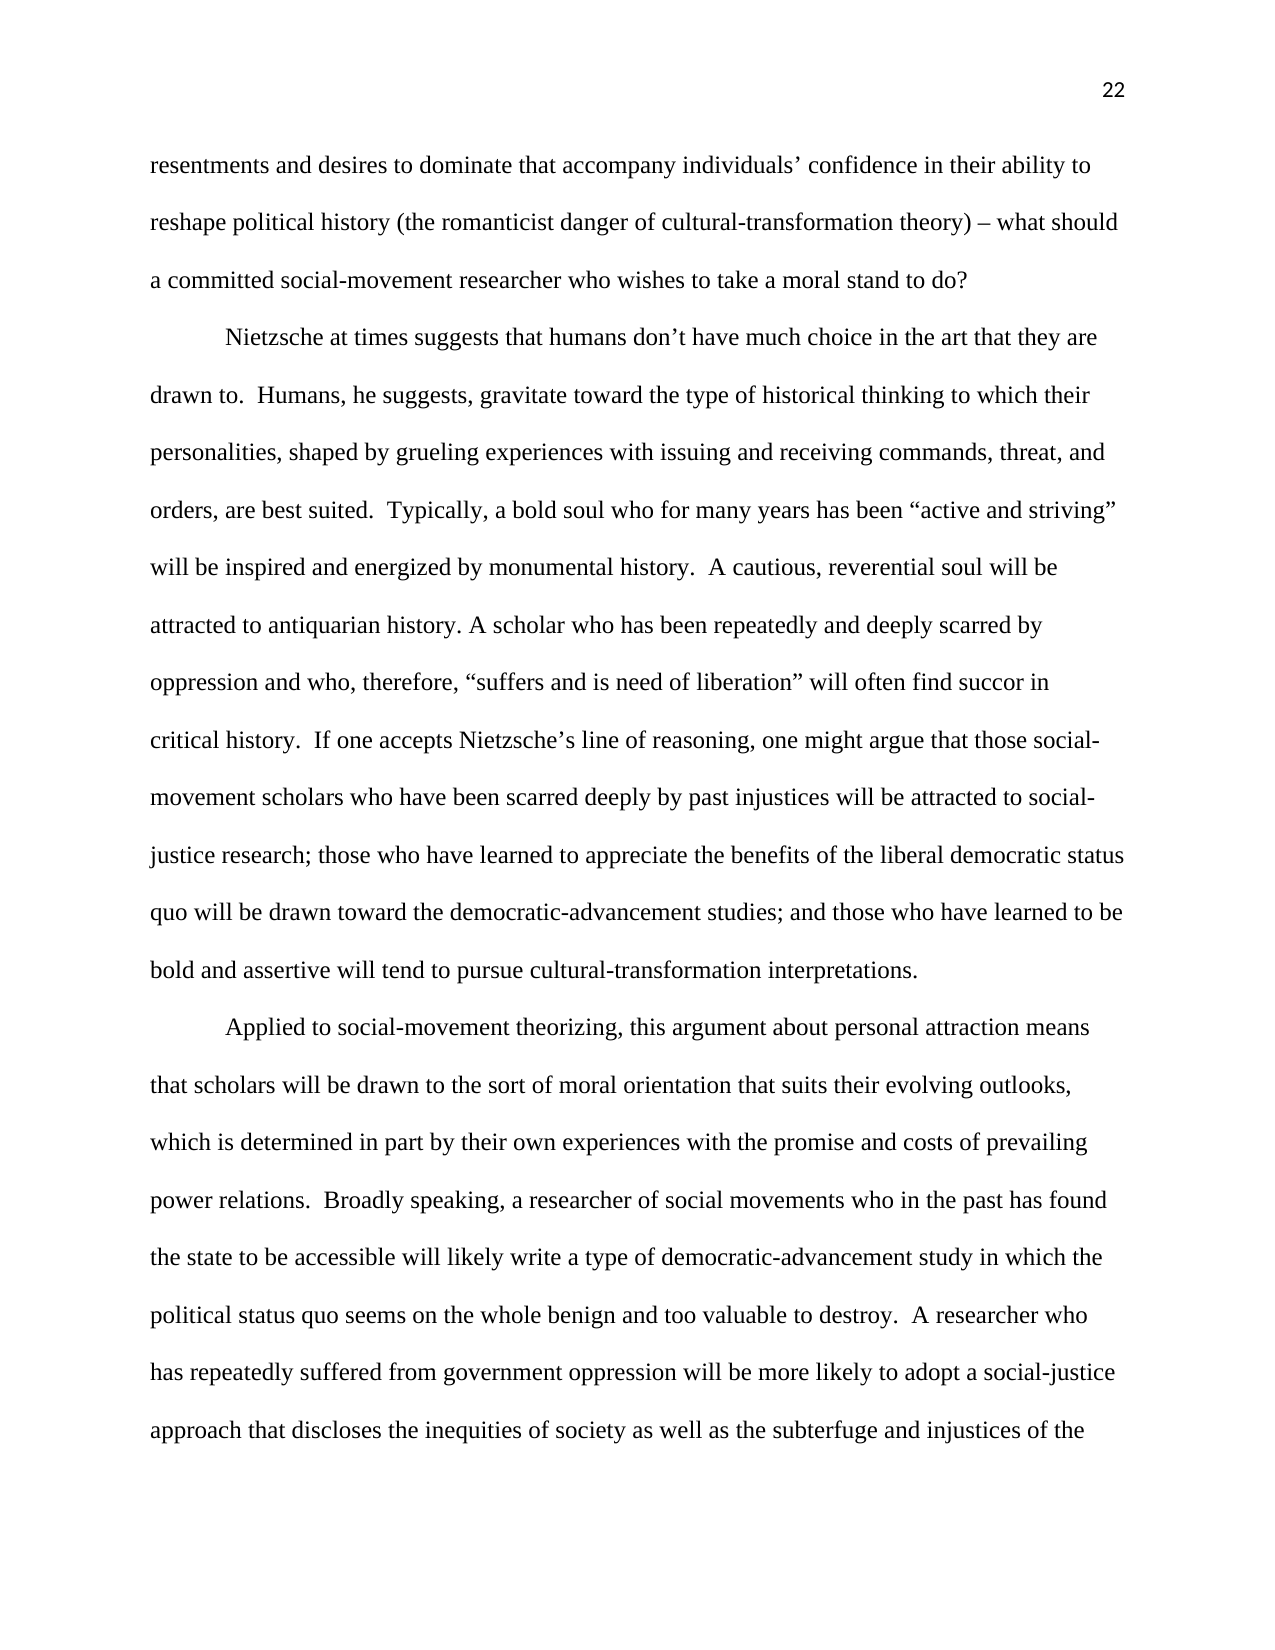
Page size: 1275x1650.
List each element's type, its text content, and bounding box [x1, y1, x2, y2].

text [150, 150, 1125, 294]
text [150, 1012, 1125, 1444]
text Nietzsche at times suggests that humans don’t have much choice in the art that they are drawn to. Humans, he suggests, gravitate toward the type of historical thinking to which their personalities, shaped by grueling experiences with issuing and receiving commands, threat, and orders, are best suited. Typically, a bold soul who for many years has been “active and striving” will be inspired and energized by monumental history. A cautious, reverential soul will be attracted to antiquarian history. A scholar who has been repeatedly and deeply scarred by oppression and who, therefore, “suffers and is need of liberation” will often find succor in critical history. If one accepts Nietzsche’s line of reasoning, one might argue that those social-movement scholars who have been scarred deeply by past injustices will be attracted to social-justice research; those who have learned to appreciate the benefits of the liberal democratic status quo will be drawn toward the democratic-advancement studies; and those who have learned to be bold and assertive will tend to pursue cultural-transformation interpretations. [150, 322, 1125, 984]
